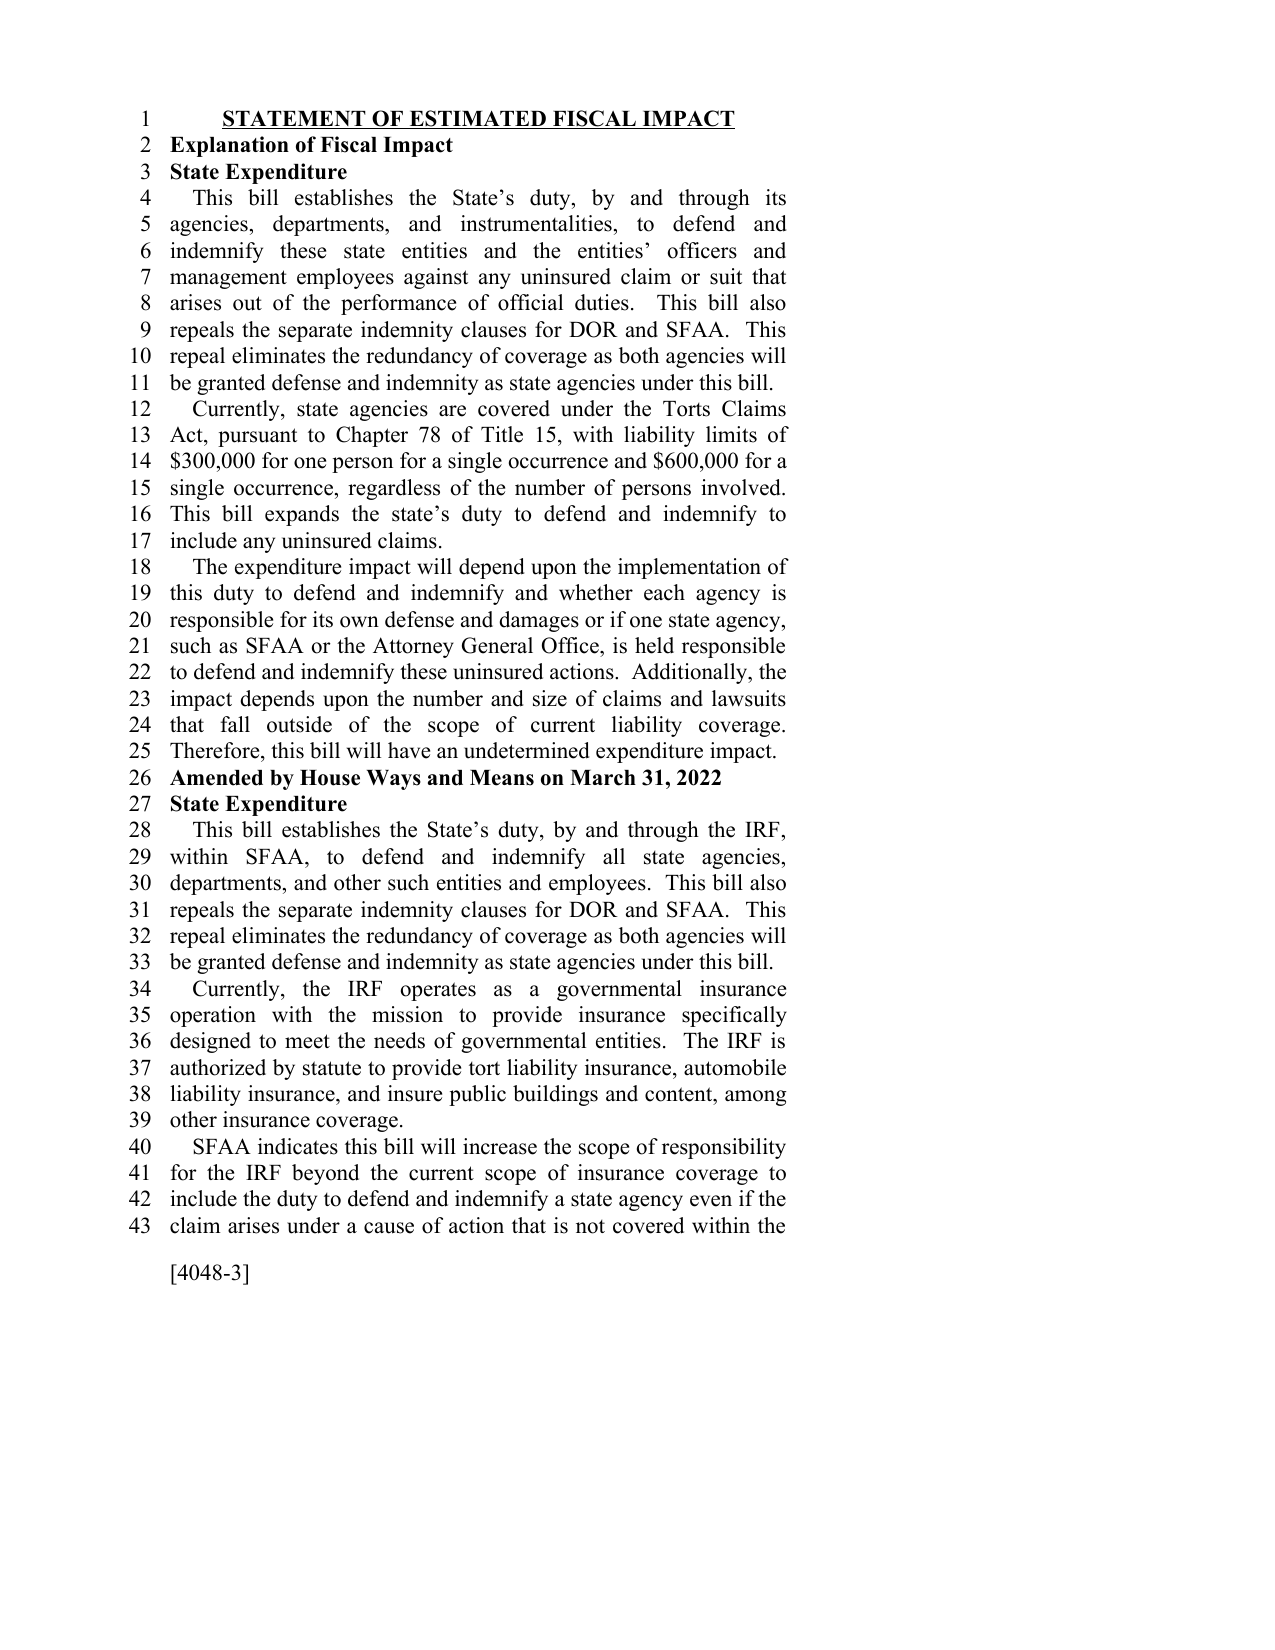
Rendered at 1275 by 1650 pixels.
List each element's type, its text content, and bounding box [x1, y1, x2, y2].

text Explanation of Fiscal Impact [169, 131, 787, 158]
text Currently, the IRF operates as a governmental insurance operation with the mission to provide insurance specifically designed to meet the needs of governmental entities. The IRF is authorized by statute to provide tort liability insurance, automobile liability insurance, and insure public buildings and content, among other insurance coverage. [169, 975, 787, 1133]
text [169, 1133, 787, 1238]
text This bill establishes the State’s duty, by and through its agencies, departments, and instrumentalities, to defend and indemnify these state entities and the entities’ officers and management employees against any uninsured claim or suit that arises out of the performance of official duties. This bill also repeals the separate indemnity clauses for DOR and SFAA. This repeal eliminates the redundancy of coverage as both agencies will be granted defense and indemnity as state agencies under this bill. [169, 184, 787, 395]
text STATEMENT OF ESTIMATED FISCAL IMPACT [169, 105, 787, 131]
text Currently, state agencies are covered under the Torts Claims Act, pursuant to Chapter 78 of Title 15, with liability limits of $300,000 for one person for a single occurrence and $600,000 for a single occurrence, regardless of the number of persons involved. This bill expands the state’s duty to defend and indemnify to include any uninsured claims. [169, 395, 787, 553]
text State Expenditure [169, 790, 787, 817]
text State Expenditure [169, 158, 787, 184]
text This bill establishes the State’s duty, by and through the IRF, within SFAA, to defend and indemnify all state agencies, departments, and other such entities and employees. This bill also repeals the separate indemnity clauses for DOR and SFAA. This repeal eliminates the redundancy of coverage as both agencies will be granted defense and indemnity as state agencies under this bill. [169, 817, 787, 975]
text The expenditure impact will depend upon the implementation of this duty to defend and indemnify and whether each agency is responsible for its own defense and damages or if one state agency, such as SFAA or the Attorney General Office, is held responsible to defend and indemnify these uninsured actions. Additionally, the impact depends upon the number and size of claims and lawsuits that fall outside of the scope of current liability coverage. Therefore, this bill will have an undetermined expenditure impact. [169, 553, 787, 764]
text Amended by House Ways and Means on March 31, 2022 [169, 764, 787, 790]
